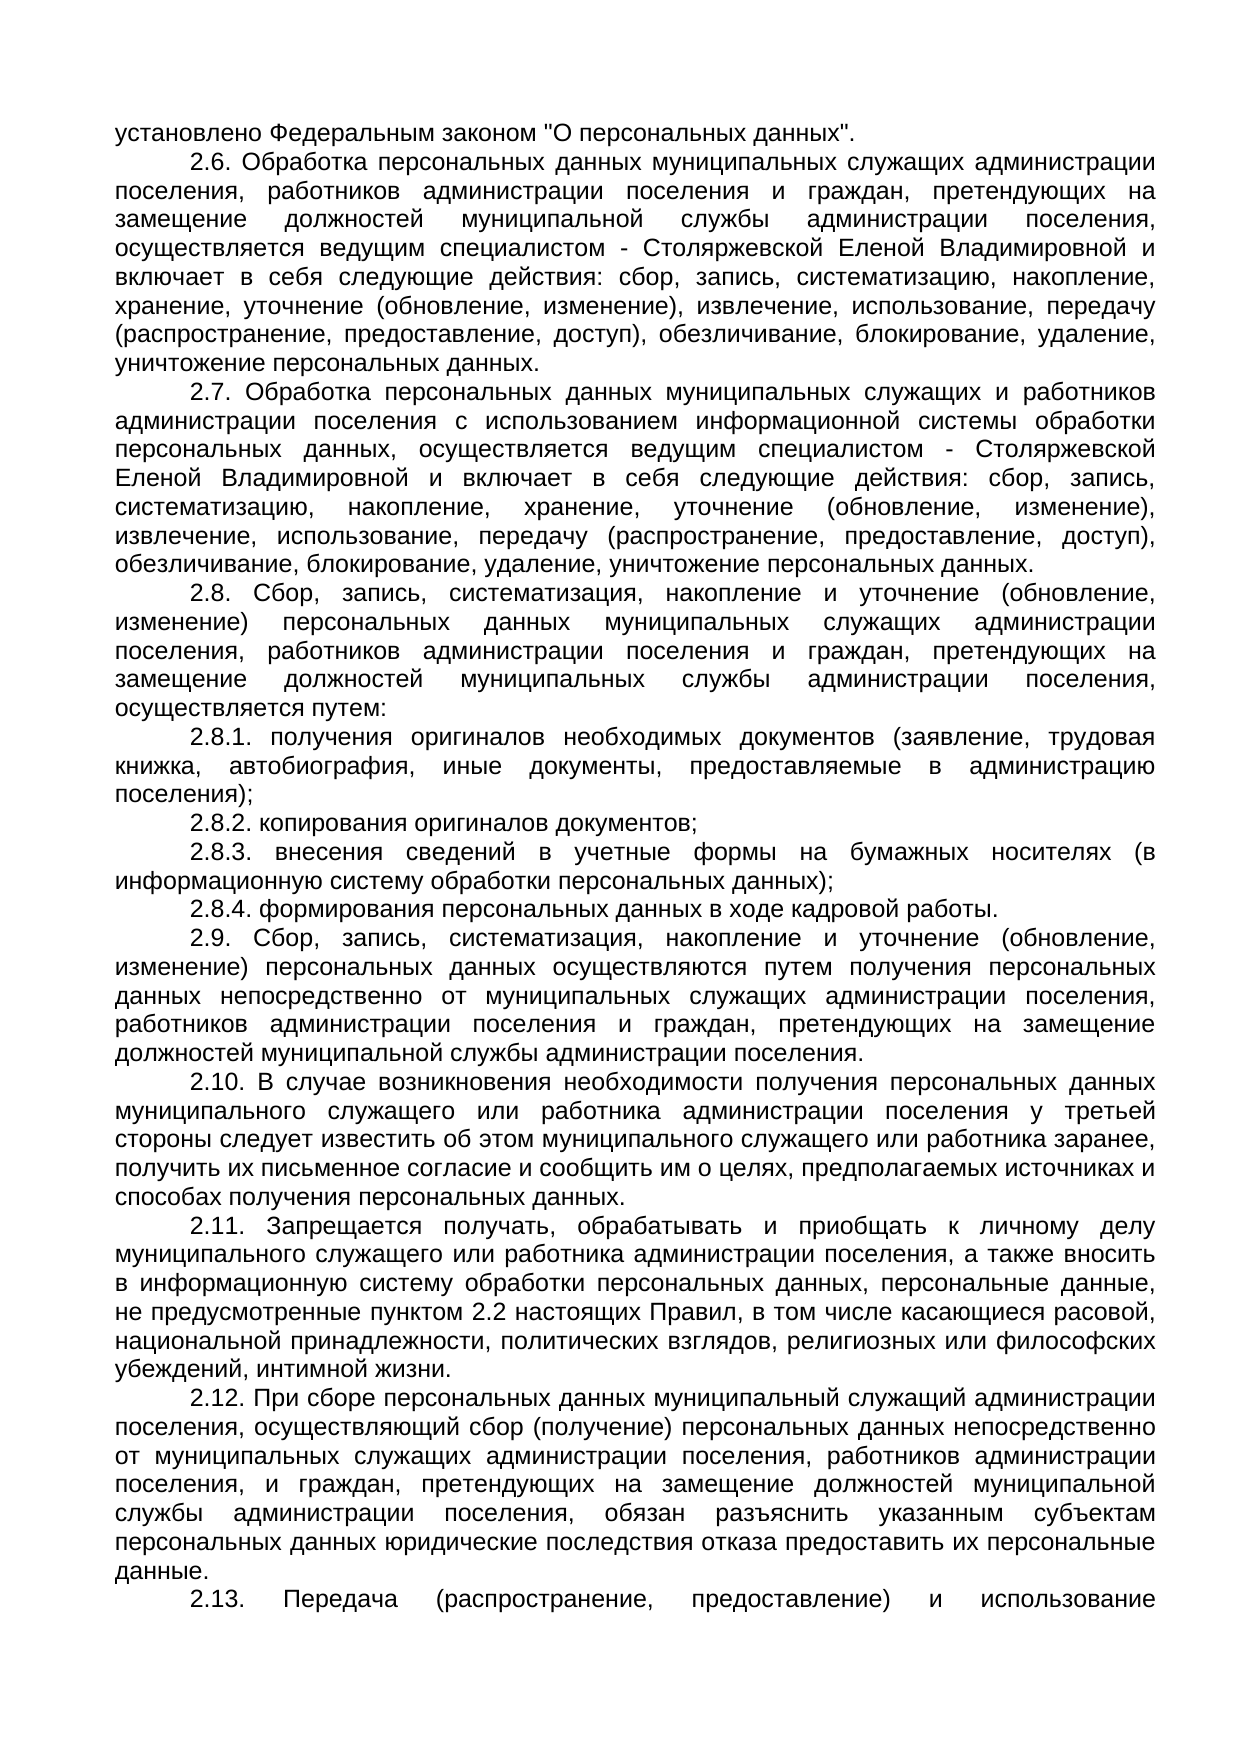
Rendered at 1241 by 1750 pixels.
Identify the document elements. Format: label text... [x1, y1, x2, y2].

text 2.8.2. копирования оригиналов документов; [114, 808, 1157, 837]
text 2.7. Обработка персональных данных муниципальных служащих и работников администрации поселения с использованием информационной системы обработки персональных данных, осуществляется ведущим специалистом - Столяржевской Еленой Владимировной и включает в себя следующие действия: сбор, запись, систематизацию, накопление, хранение, уточнение (обновление, изменение), извлечение, использование, передачу (распространение, предоставление, доступ), обезличивание, блокирование, удаление, уничтожение персональных данных. [114, 377, 1157, 578]
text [114, 118, 1157, 147]
text 2.6. Обработка персональных данных муниципальных служащих администрации поселения, работников администрации поселения и граждан, претендующих на замещение должностей муниципальной службы администрации поселения, осуществляется ведущим специалистом - Столяржевской Еленой Владимировной и включает в себя следующие действия: сбор, запись, систематизацию, накопление, хранение, уточнение (обновление, изменение), извлечение, использование, передачу (распространение, предоставление, доступ), обезличивание, блокирование, удаление, уничтожение персональных данных. [114, 147, 1157, 377]
text 2.8.3. внесения сведений в учетные формы на бумажных носителях (в информационную систему обработки персональных данных); [114, 837, 1157, 894]
text 2.12. При сборе персональных данных муниципальный служащий администрации поселения, осуществляющий сбор (получение) персональных данных непосредственно от муниципальных служащих администрации поселения, работников администрации поселения, и граждан, претендующих на замещение должностей муниципальной службы администрации поселения, обязан разъяснить указанным субъектам персональных данных юридические последствия отказа предоставить их персональные данные. [114, 1383, 1157, 1584]
text 2.8. Сбор, запись, систематизация, накопление и уточнение (обновление, изменение) персональных данных муниципальных служащих администрации поселения, работников администрации поселения и граждан, претендующих на замещение должностей муниципальных службы администрации поселения, осуществляется путем: [114, 578, 1157, 722]
text 2.8.1. получения оригиналов необходимых документов (заявление, трудовая книжка, автобиография, иные документы, предоставляемые в администрацию поселения); [114, 722, 1157, 808]
text 2.11. Запрещается получать, обрабатывать и приобщать к личному делу муниципального служащего или работника администрации поселения, а также вносить в информационную систему обработки персональных данных, персональные данные, не предусмотренные пунктом 2.2 настоящих Правил, в том числе касающиеся расовой, национальной принадлежности, политических взглядов, религиозных или философских убеждений, интимной жизни. [114, 1211, 1157, 1383]
text 2.9. Сбор, запись, систематизация, накопление и уточнение (обновление, изменение) персональных данных осуществляются путем получения персональных данных непосредственно от муниципальных служащих администрации поселения, работников администрации поселения и граждан, претендующих на замещение должностей муниципальной службы администрации поселения. [114, 923, 1157, 1067]
text 2.10. В случае возникновения необходимости получения персональных данных муниципального служащего или работника администрации поселения у третьей стороны следует известить об этом муниципального служащего или работника заранее, получить их письменное согласие и сообщить им о целях, предполагаемых источниках и способах получения персональных данных. [114, 1067, 1157, 1211]
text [114, 1584, 1157, 1613]
text 2.8.4. формирования персональных данных в ходе кадровой работы. [114, 894, 1157, 923]
